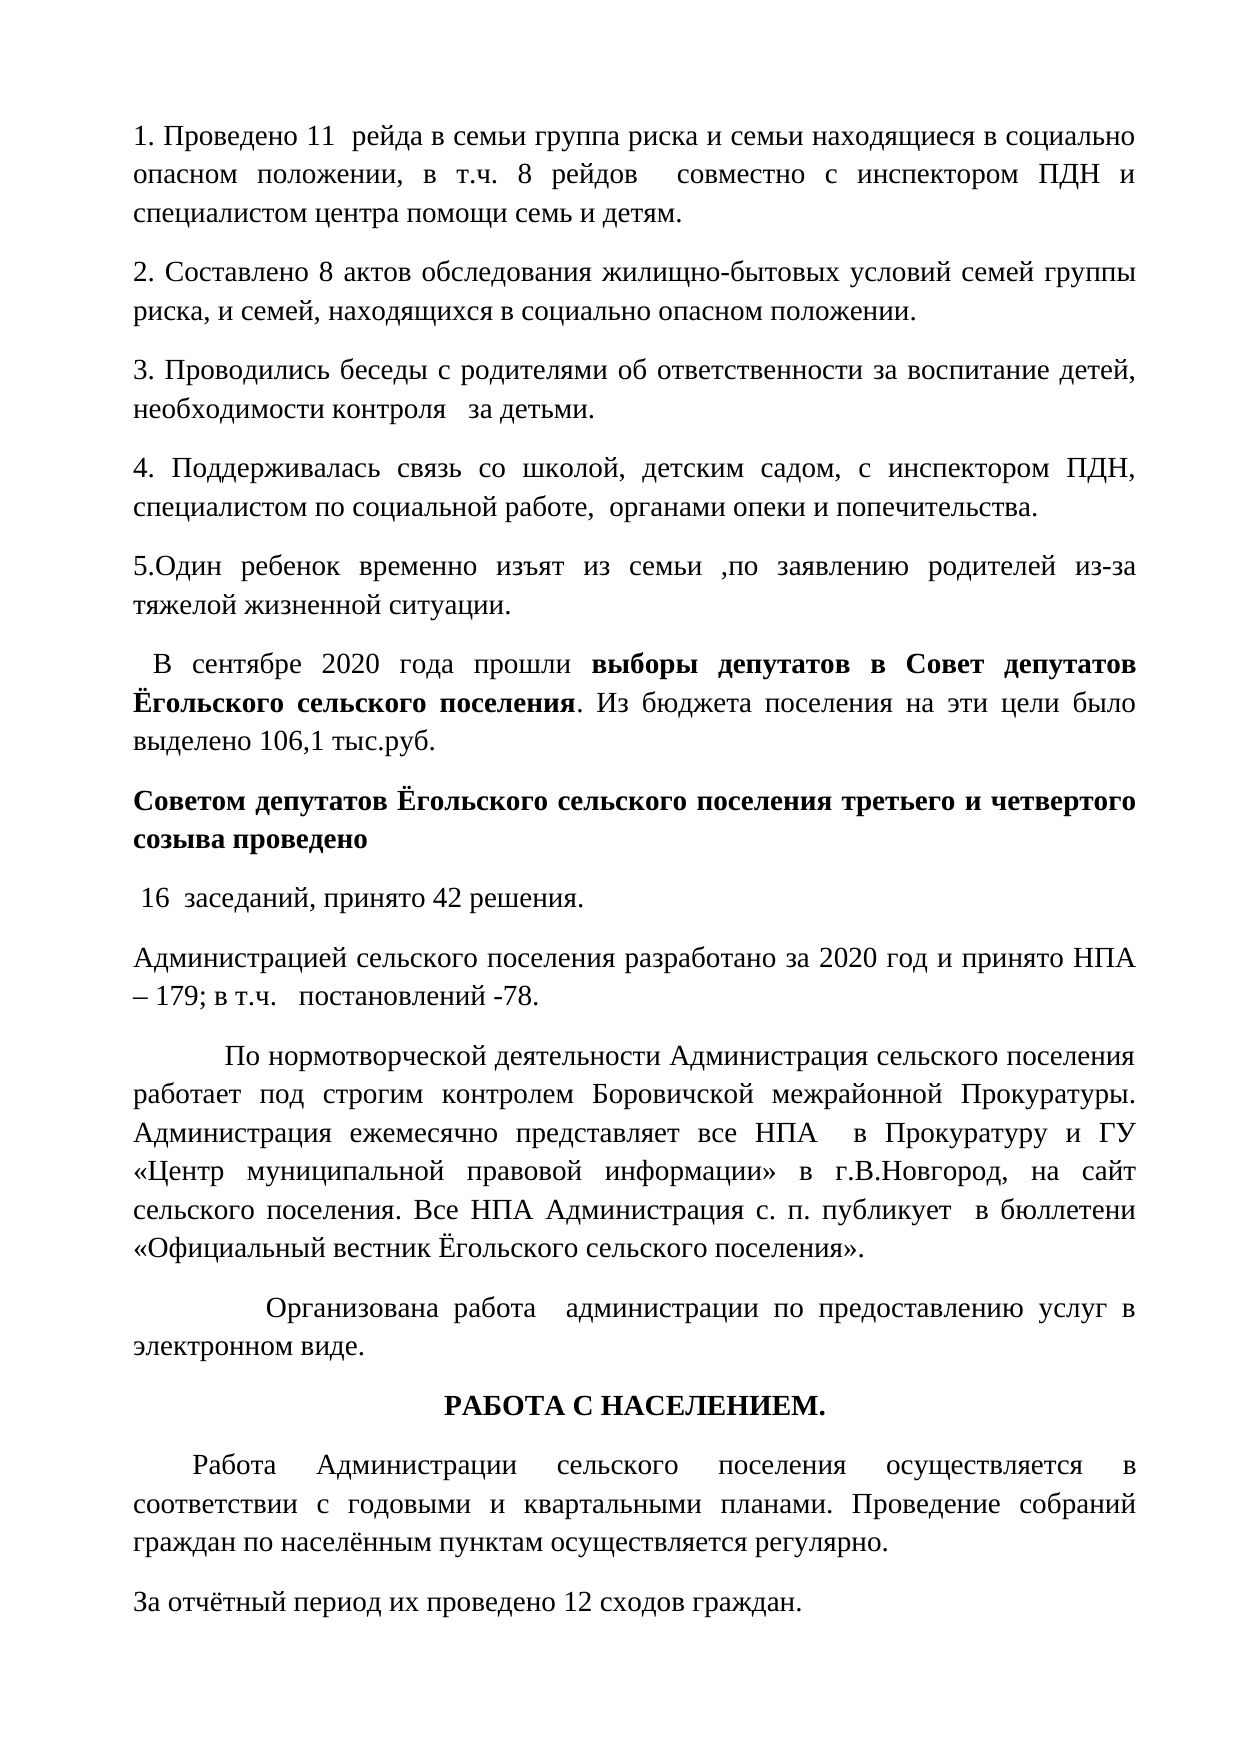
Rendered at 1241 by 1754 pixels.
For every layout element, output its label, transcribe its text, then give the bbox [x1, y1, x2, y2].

text Администрацией сельского поселения разработано за 2020 год и принято НПА – 179; в т.ч. постановлений -78. [133, 940, 1137, 1012]
text 3. Проводились беседы с родителями об ответственности за воспитание детей, необходимости контроля за детьми. [133, 352, 1137, 424]
text 16 заседаний, принято 42 решения. [133, 881, 1137, 914]
text 1. Проведено 11 рейда в семьи группа риска и семьи находящиеся в социально опасном положении, в т.ч. 8 рейдов совместно с инспектором ПДН и специалистом центра помощи семь и детям. [133, 118, 1137, 229]
text 5.Один ребенок временно изъят из семьи ,по заявлению родителей из-за тяжелой жизненной ситуации. [133, 548, 1137, 620]
text Организована работа администрации по предоставлению услуг в электронном виде. [133, 1290, 1137, 1362]
text За отчётный период их проведено 12 сходов граждан. [133, 1584, 1137, 1617]
text 2. Составлено 8 актов обследования жилищно-бытовых условий семей группы риска, и семей, находящихся в социально опасном положении. [133, 254, 1137, 327]
text Советом депутатов Ёгольского сельского поселения третьего и четвертого созыва проведено [133, 783, 1137, 855]
text РАБОТА С НАСЕЛЕНИЕМ. [133, 1388, 1137, 1421]
text 4. Поддерживалась связь со школой, детским садом, с инспектором ПДН, специалистом по социальной работе, органами опеки и попечительства. [133, 450, 1137, 522]
text В сентябре 2020 года прошли выборы депутатов в Совет депутатов Ёгольского сельского поселения. Из бюджета поселения на эти цели было выделено 106,1 тыс.руб. [133, 646, 1137, 757]
text Работа Администрации сельского поселения осуществляется в соответствии с годовыми и квартальными планами. Проведение собраний граждан по населённым пунктам осуществляется регулярно. [133, 1447, 1137, 1558]
text По нормотворческой деятельности Администрация сельского поселения работает под строгим контролем Боровичской межрайонной Прокуратуры. Администрация ежемесячно представляет все НПА в Прокуратуру и ГУ «Центр муниципальной правовой информации» в г.В.Новгород, на сайт сельского поселения. Все НПА Администрация с. п. публикует в бюллетени «Официальный вестник Ёгольского сельского поселения». [133, 1038, 1137, 1264]
